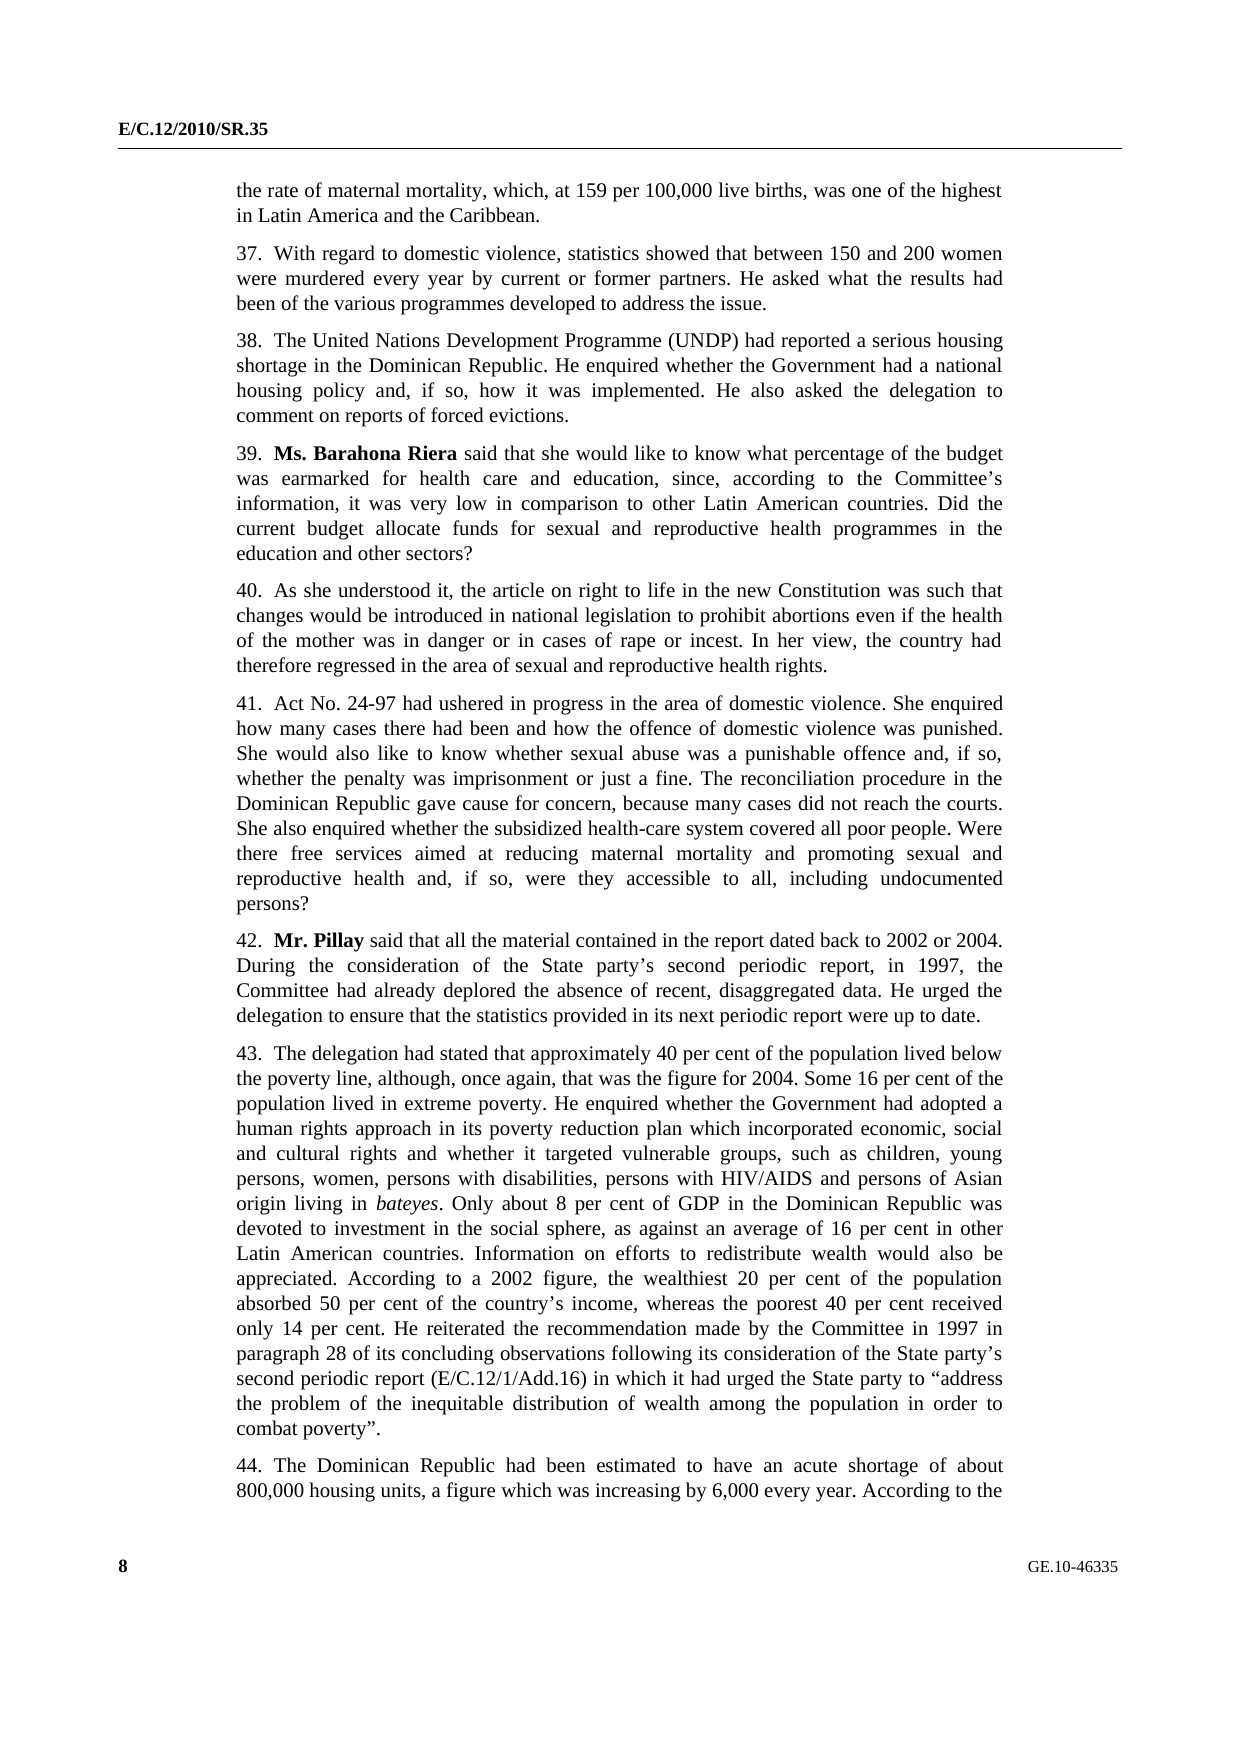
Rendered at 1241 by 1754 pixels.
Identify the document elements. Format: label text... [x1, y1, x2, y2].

text With regard to domestic violence, statistics showed that between 150 and 200 women were murdered every year by current or former partners. He asked what the results had been of the various programmes developed to address the issue. [236, 240, 1004, 315]
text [236, 177, 1004, 227]
text As she understood it, the article on right to life in the new Constitution was such that changes would be introduced in national legislation to prohibit abortions even if the health of the mother was in danger or in cases of rape or incest. In her view, the country had therefore regressed in the area of sexual and reproductive health rights. [236, 577, 1004, 677]
text The United Nations Development Programme (UNDP) had reported a serious housing shortage in the Dominican Republic. He enquired whether the Government had a national housing policy and, if so, how it was implemented. He also asked the delegation to comment on reports of forced evictions. [236, 327, 1004, 427]
text Mr. Pillay said that all the material contained in the report dated back to 2002 or 2004. During the consideration of the State party’s second periodic report, in 1997, the Committee had already deplored the absence of recent, disaggregated data. He urged the delegation to ensure that the statistics provided in its next periodic report were up to date. [236, 927, 1004, 1027]
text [236, 1452, 1004, 1502]
text The delegation had stated that approximately 40 per cent of the population lived below the poverty line, although, once again, that was the figure for 2004. Some 16 per cent of the population lived in extreme poverty. He enquired whether the Government had adopted a human rights approach in its poverty reduction plan which incorporated economic, social and cultural rights and whether it targeted vulnerable groups, such as children, young persons, women, persons with disabilities, persons with HIV/AIDS and persons of Asian origin living in bateyes. Only about 8 per cent of GDP in the Dominican Republic was devoted to investment in the social sphere, as against an average of 16 per cent in other Latin American countries. Information on efforts to redistribute wealth would also be appreciated. According to a 2002 figure, the wealthiest 20 per cent of the population absorbed 50 per cent of the country’s income, whereas the poorest 40 per cent received only 14 per cent. He reiterated the recommendation made by the Committee in 1997 in paragraph 28 of its concluding observations following its consideration of the State party’s second periodic report (E/C.12/1/Add.16) in which it had urged the State party to “address the problem of the inequitable distribution of wealth among the population in order to combat poverty”. [236, 1040, 1004, 1440]
text Act No. 24-97 had ushered in progress in the area of domestic violence. She enquired how many cases there had been and how the offence of domestic violence was punished. She would also like to know whether sexual abuse was a punishable offence and, if so, whether the penalty was imprisonment or just a fine. The reconciliation procedure in the Dominican Republic gave cause for concern, because many cases did not reach the courts. She also enquired whether the subsidized health-care system covered all poor people. Were there free services aimed at reducing maternal mortality and promoting sexual and reproductive health and, if so, were they accessible to all, including undocumented persons? [236, 690, 1004, 915]
text Ms. Barahona Riera said that she would like to know what percentage of the budget was earmarked for health care and education, since, according to the Committee’s information, it was very low in comparison to other Latin American countries. Did the current budget allocate funds for sexual and reproductive health programmes in the education and other sectors? [236, 440, 1004, 565]
